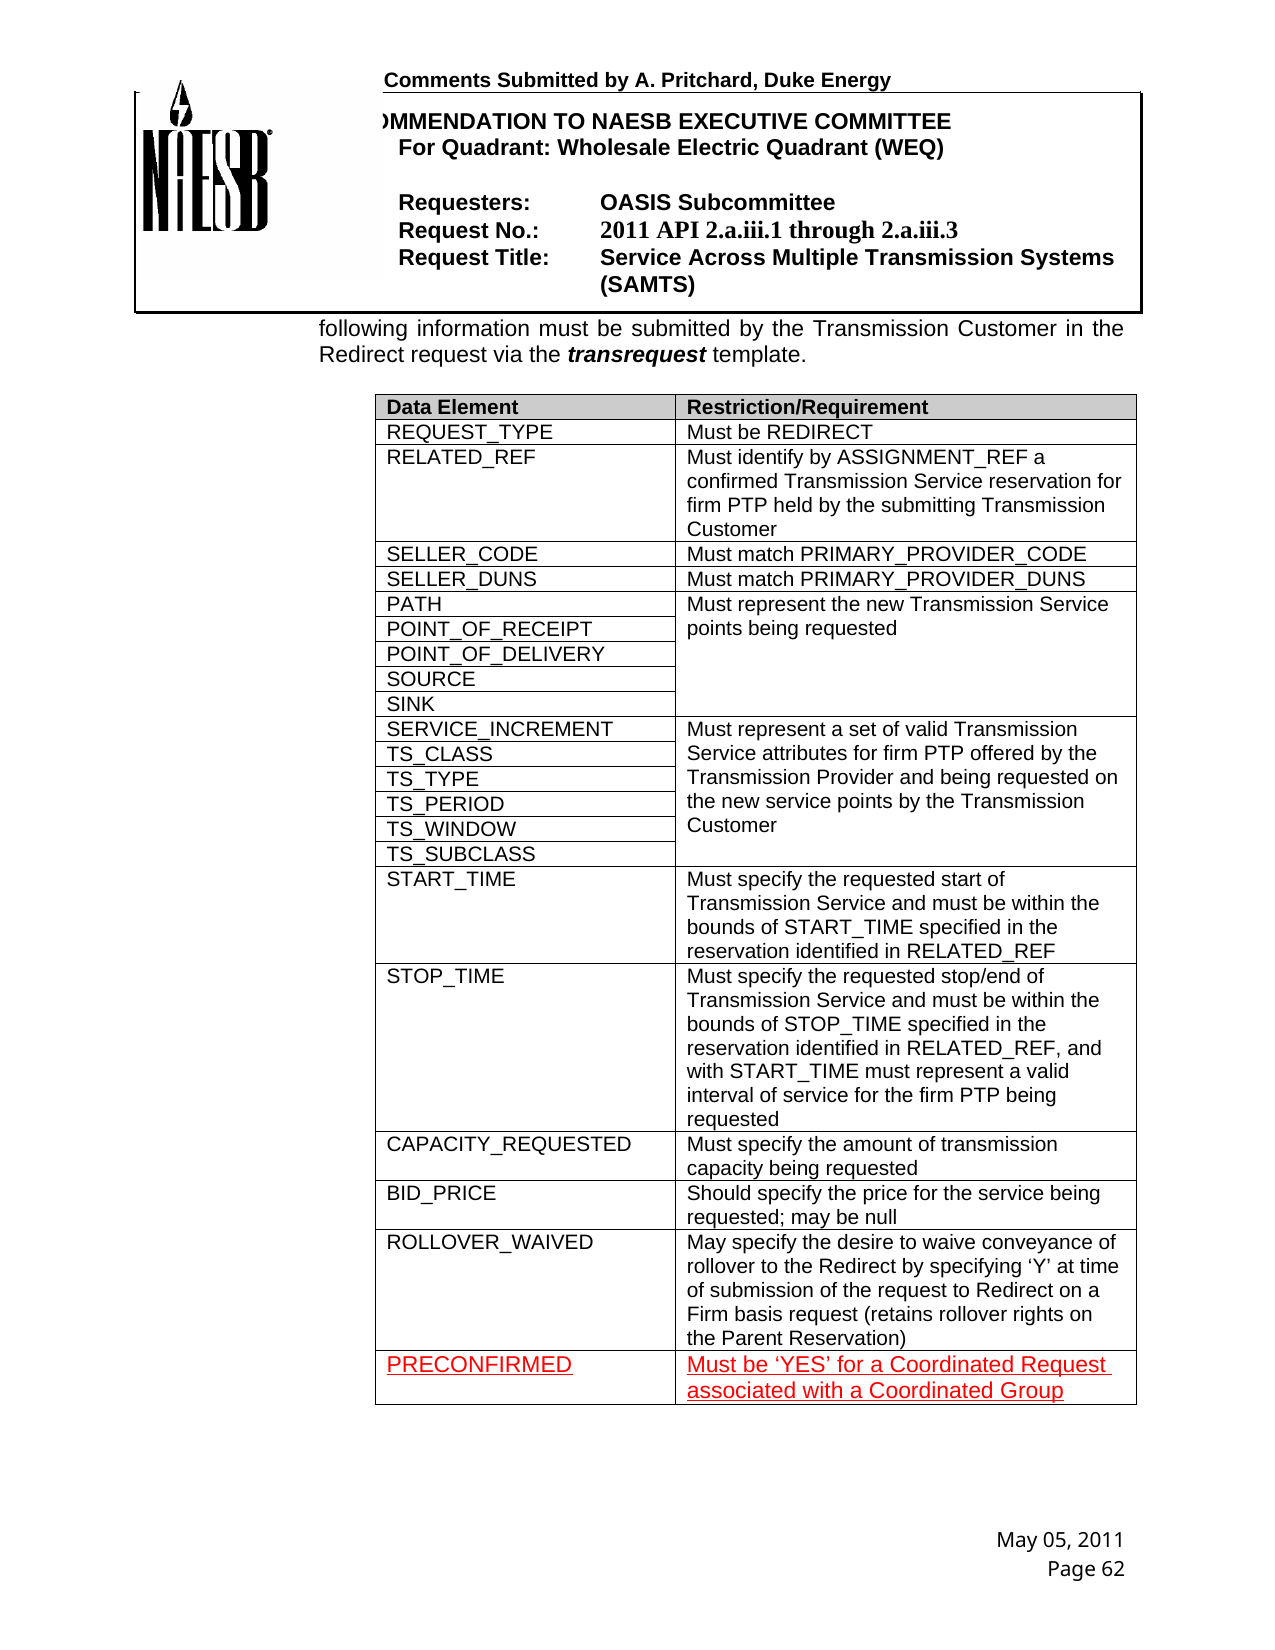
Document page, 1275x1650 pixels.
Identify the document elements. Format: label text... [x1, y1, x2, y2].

table_cell Must represent a set of valid Transmission Service attributes for firm PTP offered by the Transmission Provider and being requested on the new service points by the Transmission Customer [676, 717, 1136, 866]
table_cell Must specify the amount of transmission capacity being requested [676, 1132, 1136, 1180]
table_cell SERVICE_INCREMENT [376, 717, 675, 741]
table_cell Must be REDIRECT [676, 420, 1136, 444]
table_cell SINK [376, 692, 675, 716]
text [319, 314, 1125, 367]
table_cell Must represent the new Transmission Service points being requested [676, 592, 1136, 716]
table_cell START_TIME [376, 867, 675, 962]
table_cell SOURCE [376, 667, 675, 691]
table_cell Must specify the requested start of Transmission Service and must be within the bounds of START_TIME specified in the reservation identified in RELATED_REF [676, 867, 1136, 962]
table_cell TS_CLASS [376, 742, 675, 766]
table_cell Should specify the price for the service being requested; may be null [676, 1181, 1136, 1229]
table_cell POINT_OF_DELIVERY [376, 642, 675, 666]
table_cell TS_PERIOD [376, 792, 675, 816]
table_cell TS_TYPE [376, 767, 675, 791]
table_cell TS_SUBCLASS [376, 842, 675, 866]
table_cell RELATED_REF [376, 445, 675, 541]
table_cell Must match PRIMARY_PROVIDER_CODE [676, 542, 1136, 566]
table_cell ROLLOVER_WAIVED [376, 1230, 675, 1350]
table_cell Must identify by ASSIGNMENT_REF a confirmed Transmission Service reservation for firm PTP held by the submitting Transmission Customer [676, 445, 1136, 541]
table_cell Must be ‘YES’ for a Coordinated Request associated with a Coordinated Group [676, 1351, 1136, 1404]
table_cell STOP_TIME [376, 964, 675, 1131]
table_cell BID_PRICE [376, 1181, 675, 1229]
table_cell May specify the desire to waive conveyance of rollover to the Redirect by specifying ‘Y’ at time of submission of the request to Redirect on a Firm basis request (retains rollover rights on the Parent Reservation) [676, 1230, 1136, 1350]
table_cell POINT_OF_RECEIPT [376, 617, 675, 641]
table_cell SELLER_DUNS [376, 567, 675, 591]
table_header Data Element [376, 395, 675, 419]
table_cell CAPACITY_REQUESTED [376, 1132, 675, 1180]
table_cell TS_WINDOW [376, 817, 675, 841]
table_cell PATH [376, 592, 675, 616]
table_cell SELLER_CODE [376, 542, 675, 566]
table_cell Must specify the requested stop/end of Transmission Service and must be within the bounds of STOP_TIME specified in the reservation identified in RELATED_REF, and with START_TIME must represent a valid interval of service for the firm PTP being requested [676, 964, 1136, 1131]
table_cell REQUEST_TYPE [376, 420, 675, 444]
table_header Restriction/Requirement [676, 395, 1136, 419]
table_cell Must match PRIMARY_PROVIDER_DUNS [676, 567, 1136, 591]
table_cell PRECONFIRMED [376, 1351, 675, 1404]
